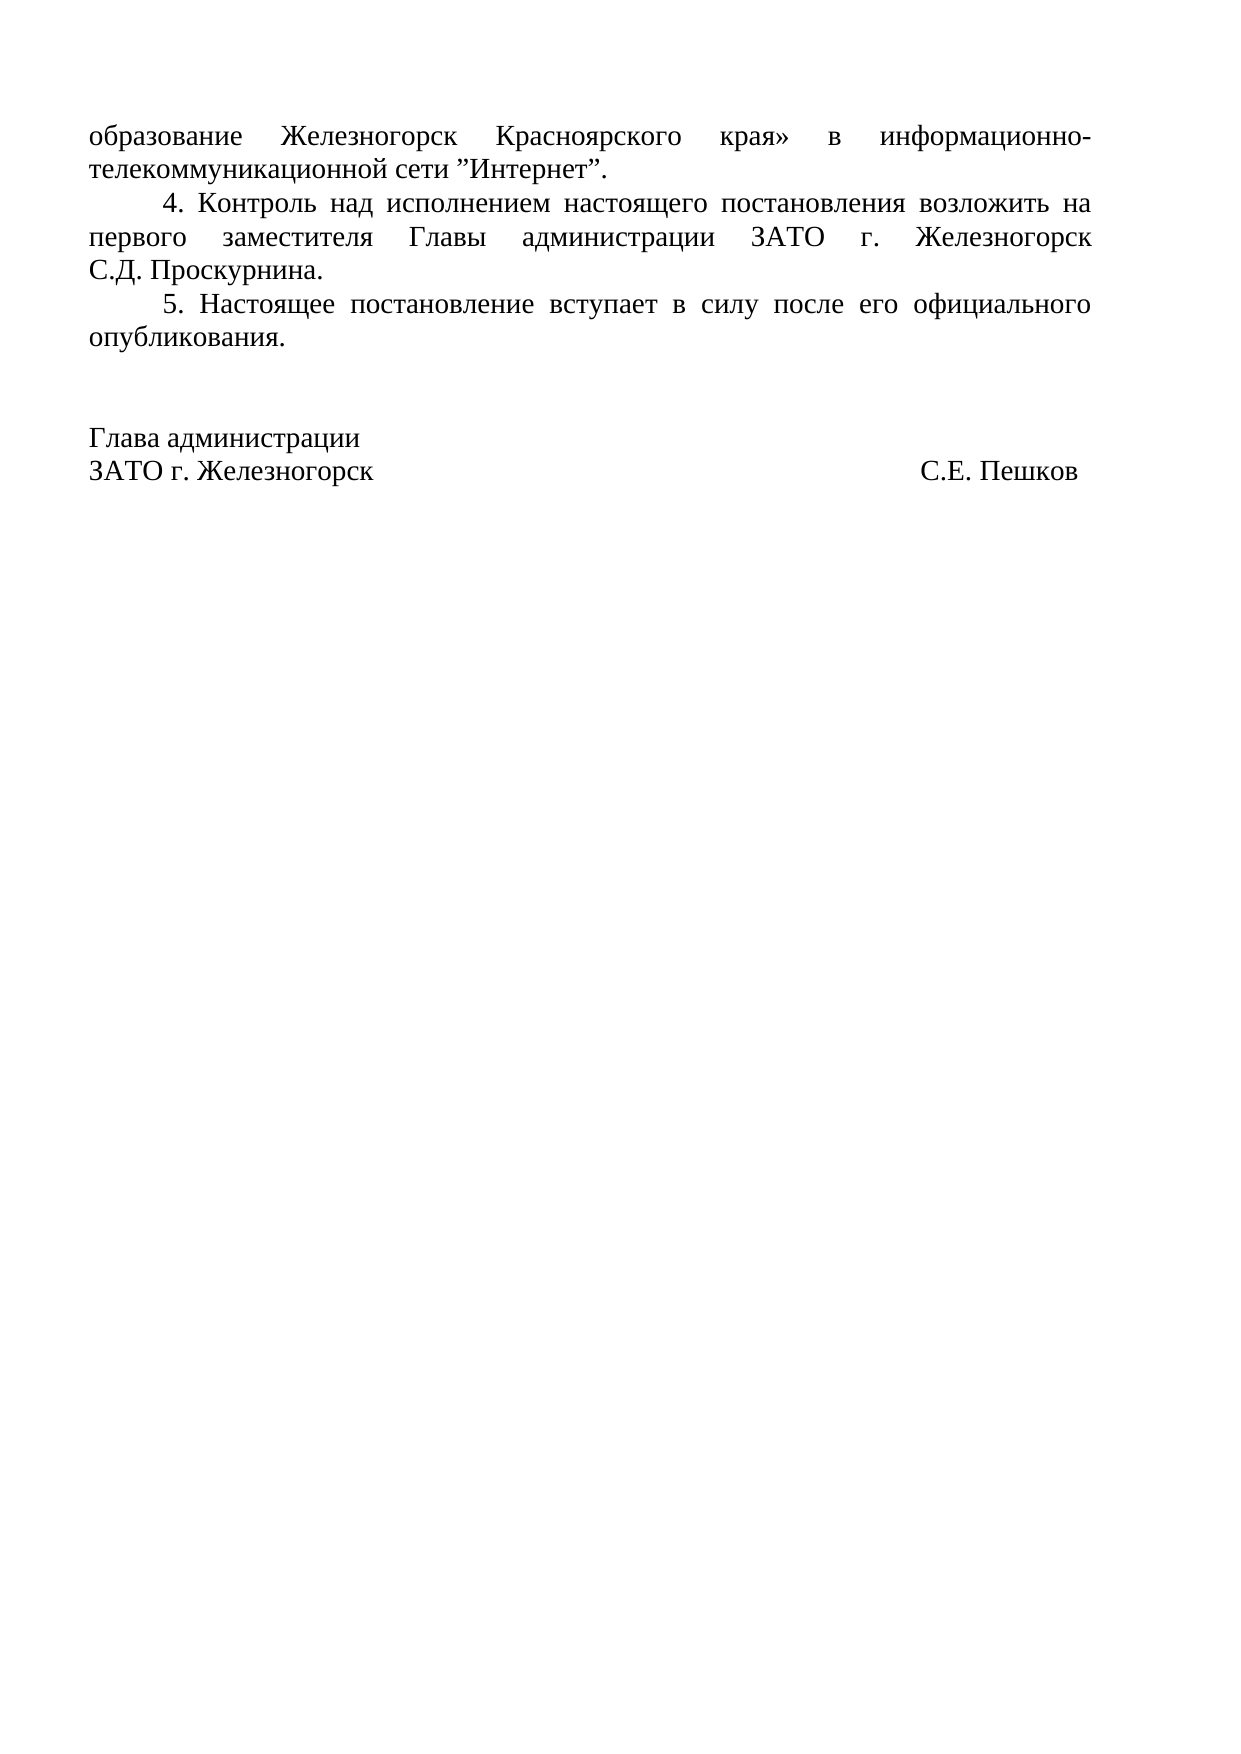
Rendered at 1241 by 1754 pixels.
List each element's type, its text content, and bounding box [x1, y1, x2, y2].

text 5. Настоящее постановление вступает в силу после его официального опубликования. [89, 286, 1092, 353]
text ЗАТО г. Железногорск С.Е. Пешков [89, 453, 1092, 487]
text Глава администрации [89, 420, 1092, 453]
text 4. Контроль над исполнением настоящего постановления возложить на первого заместителя Главы администрации ЗАТО г. Железногорск С.Д. Проскурнина. [89, 185, 1092, 286]
